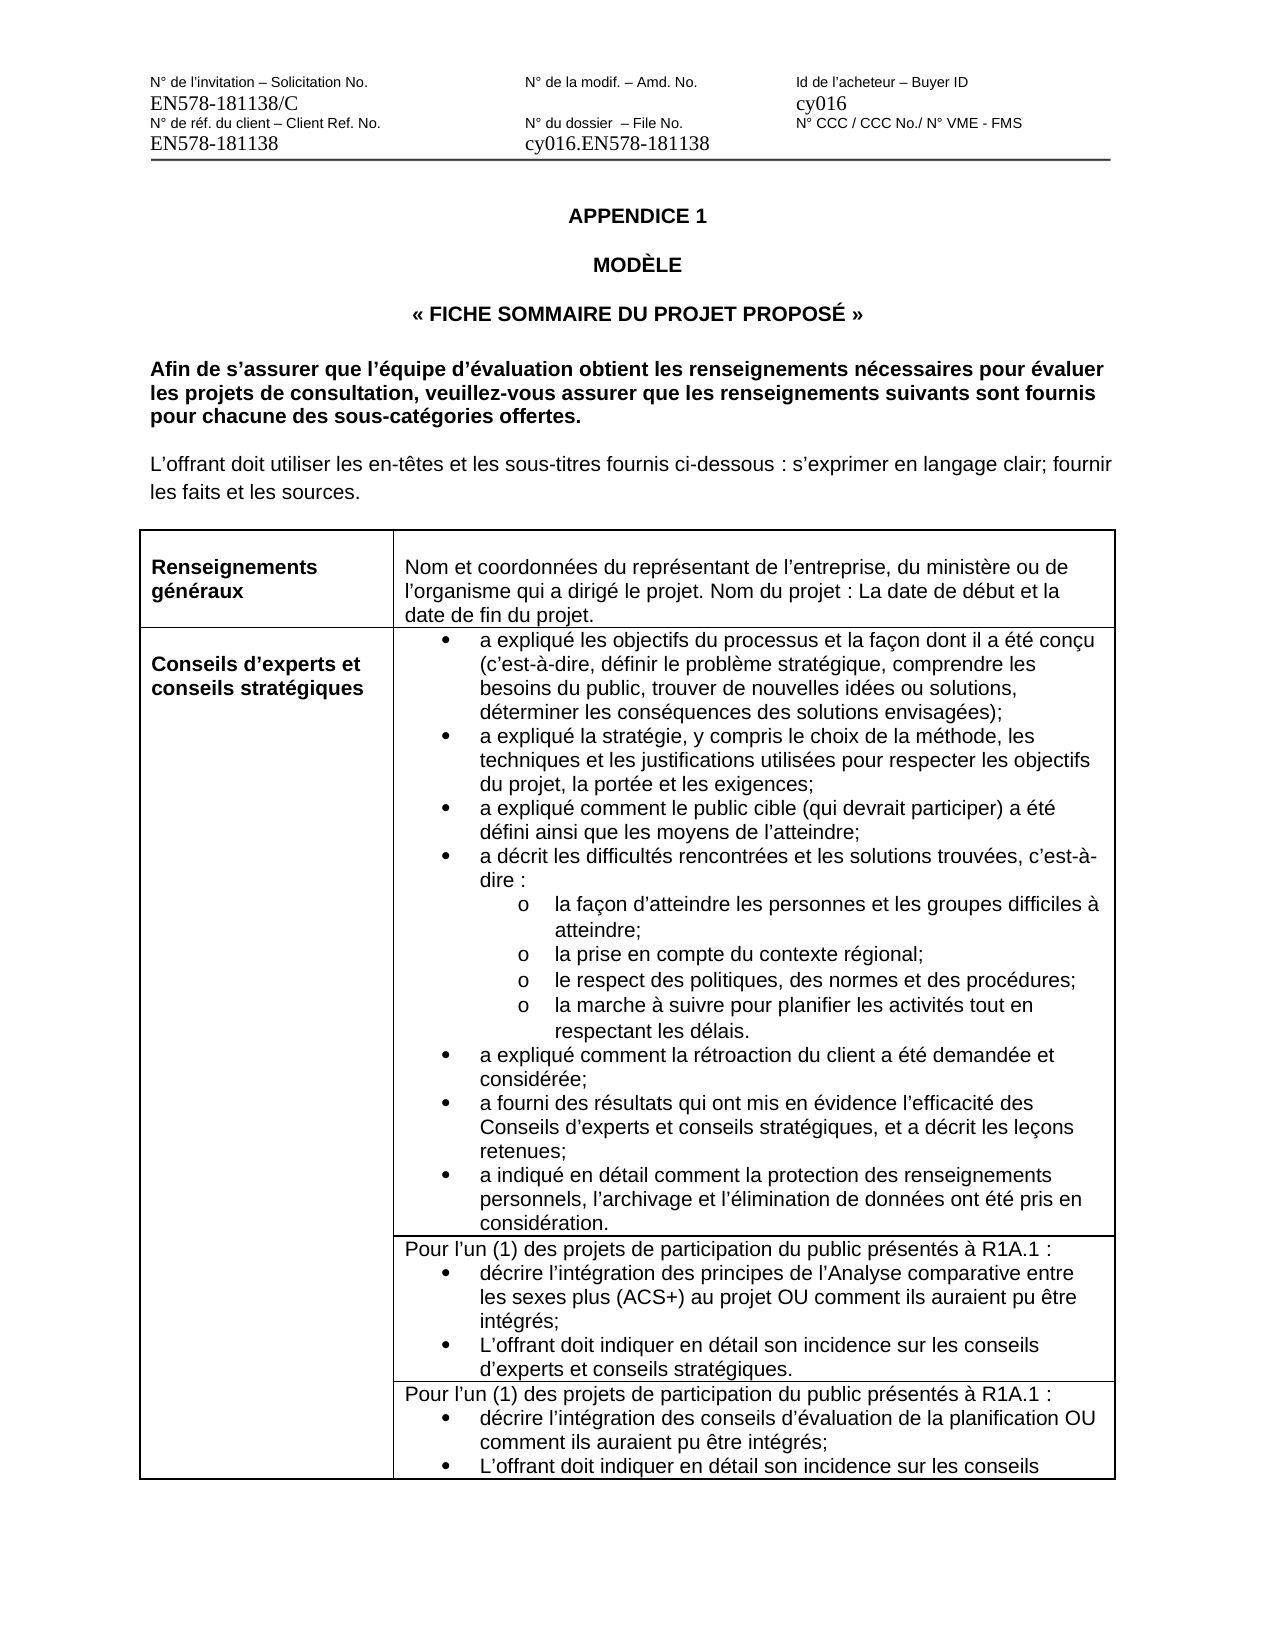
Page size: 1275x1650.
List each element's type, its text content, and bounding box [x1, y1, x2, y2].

table_header Nom et coordonnées du représentant de l’entreprise, du ministère ou de l’organisme qui a dirigé le projet. Nom du projet : La date de début et la date de fin du projet. [394, 531, 1114, 626]
table_header Renseignements généraux [141, 531, 393, 626]
table_cell Pour l’un (1) des projets de participation du public présentés à R1A.1 : décrire l’intégration des principes de l’Analyse comparative entre les sexes plus (ACS+) au projet OU comment ils auraient pu être intégrés; L’offrant doit indiquer en détail son incidence sur les conseils d’experts et conseils stratégiques. [394, 1237, 1114, 1381]
text Afin de s’assurer que l’équipe d’évaluation obtient les renseignements nécessaires pour évaluer les projets de consultation, veuillez-vous assurer que les renseignements suivants sont fournis pour chacune des sous-catégories offertes. [150, 356, 1125, 428]
subtitle « FICHE SOMMAIRE DU PROJET PROPOSÉ » [150, 302, 1125, 326]
table_cell a expliqué les objectifs du processus et la façon dont il a été conçu (c’est-à-dire, définir le problème stratégique, comprendre les besoins du public, trouver de nouvelles idées ou solutions, déterminer les conséquences des solutions envisagées); a expliqué la stratégie, y compris le choix de la méthode, les techniques et les justifications utilisées pour respecter les objectifs du projet, la portée et les exigences; a expliqué comment le public cible (qui devrait participer) a été défini ainsi que les moyens de l’atteindre; a décrit les difficultés rencontrées et les solutions trouvées, c’est-à-dire : la façon d’atteindre les personnes et les groupes difficiles à atteindre; la prise en compte du contexte régional; le respect des politiques, des normes et des procédures; la marche à suivre pour planifier les activités tout en respectant les délais. a expliqué comment la rétroaction du client a été demandée et considérée; a fourni des résultats qui ont mis en évidence l’efficacité des Conseils d’experts et conseils stratégiques, et a décrit les leçons retenues; a indiqué en détail comment la protection des renseignements personnels, l’archivage et l’élimination de données ont été pris en considération. [394, 628, 1114, 1235]
table_cell Conseils d’experts et conseils stratégiques [141, 628, 393, 1478]
subtitle APPENDICE 1 [150, 204, 1125, 228]
text L’offrant doit utiliser les en-têtes et les sous-titres fournis ci-dessous : s’exprimer en langage clair; fournir les faits et les sources. [150, 452, 1125, 505]
picture [151, 156, 1111, 173]
subtitle MODÈLE [150, 253, 1125, 277]
